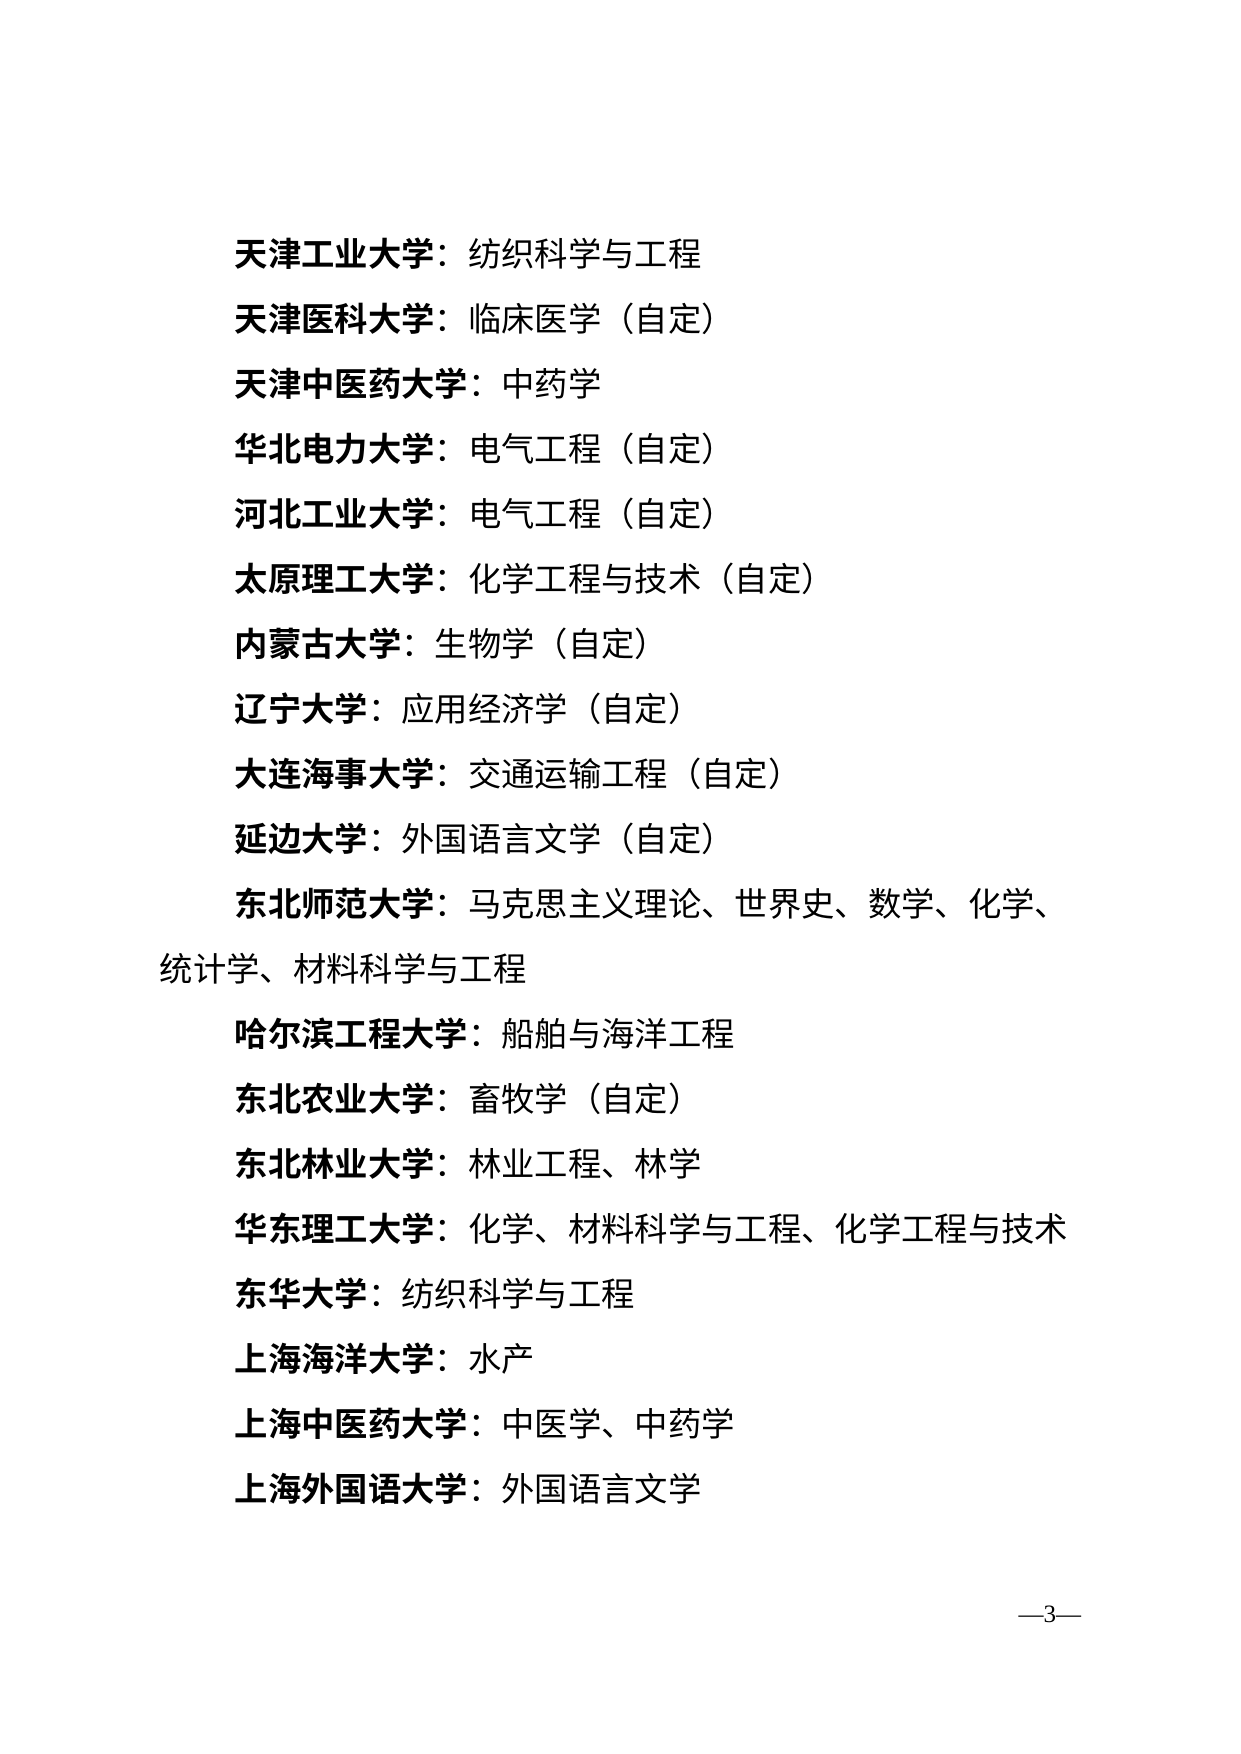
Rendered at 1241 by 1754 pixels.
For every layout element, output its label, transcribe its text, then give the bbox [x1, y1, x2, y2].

text 河北工业大学：电气工程（自定） [159, 479, 1081, 544]
text 上海海洋大学：水产 [159, 1324, 1081, 1389]
text 东北林业大学：林业工程、林学 [159, 1129, 1081, 1194]
text 天津工业大学：纺织科学与工程 [159, 219, 1081, 284]
text 内蒙古大学：生物学（自定） [159, 609, 1081, 674]
text 太原理工大学：化学工程与技术（自定） [159, 544, 1081, 609]
text 华北电力大学：电气工程（自定） [159, 414, 1081, 479]
text 东华大学：纺织科学与工程 [159, 1259, 1081, 1324]
text 延边大学：外国语言文学（自定） [159, 804, 1081, 869]
text 上海中医药大学：中医学、中药学 [159, 1389, 1081, 1454]
text 华东理工大学：化学、材料科学与工程、化学工程与技术 [159, 1194, 1081, 1259]
text 东北农业大学：畜牧学（自定） [159, 1064, 1081, 1129]
text 大连海事大学：交通运输工程（自定） [159, 739, 1081, 804]
text 上海外国语大学：外国语言文学 [159, 1454, 1081, 1519]
text 天津医科大学：临床医学（自定） [159, 284, 1081, 349]
text 天津中医药大学：中药学 [159, 349, 1081, 414]
text 东北师范大学：马克思主义理论、世界史、数学、化学、统计学、材料科学与工程 [159, 869, 1081, 999]
text 辽宁大学：应用经济学（自定） [159, 674, 1081, 739]
text 哈尔滨工程大学：船舶与海洋工程 [159, 999, 1081, 1064]
